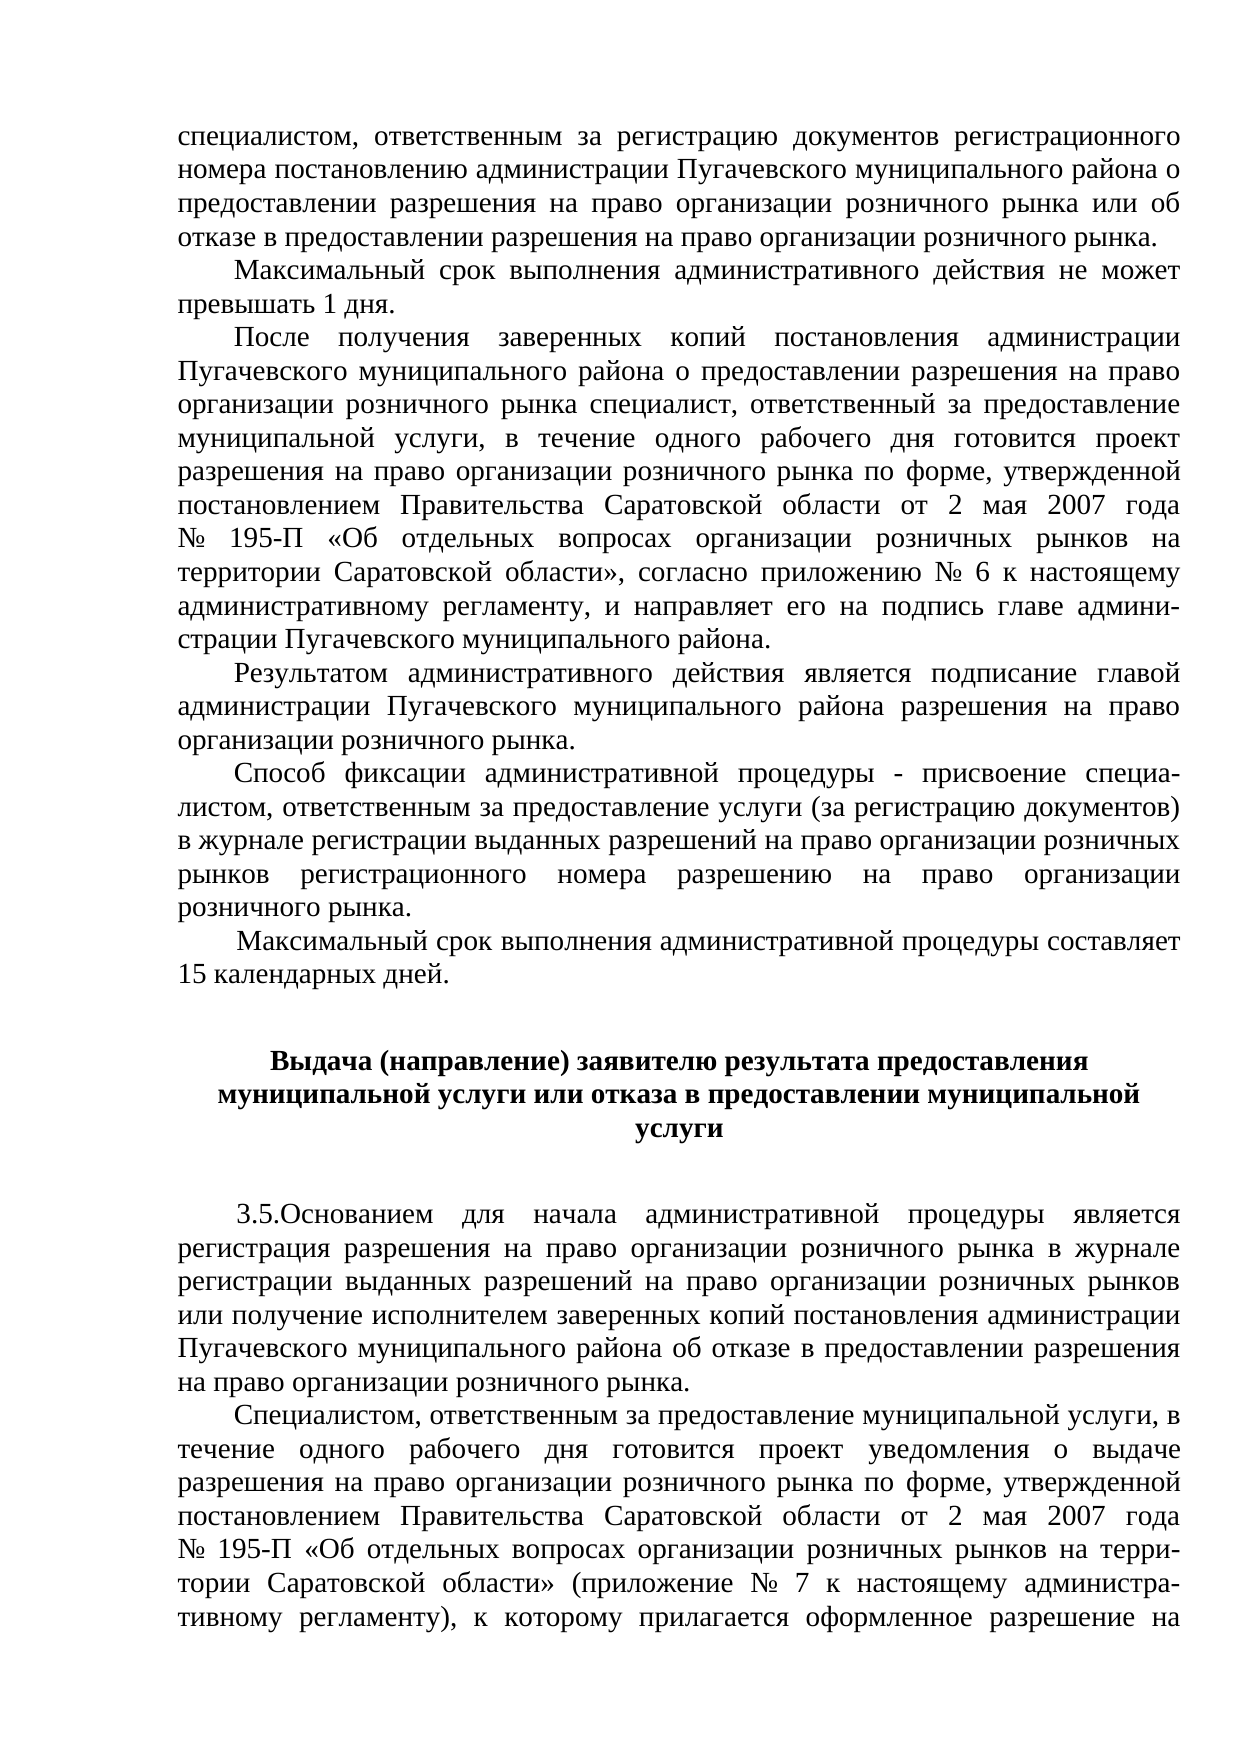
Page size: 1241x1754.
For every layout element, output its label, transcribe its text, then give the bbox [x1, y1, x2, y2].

text После получения заверенных копий постановления администрации Пугачевского муниципального района о предоставлении разрешения на право организации розничного рынка специалист, ответственный за предоставление муниципальной услуги, в течение одного рабочего дня готовится проект разрешения на право организации розничного рынка по форме, утвержденной постановлением Правительства Саратовской области от 2 мая 2007 года № 195-П «Об отдельных вопросах организации розничных рынков на территории Саратовской области», согласно приложению № 6 к настоящему административному регламенту, и направляет его на подпись главе админи-страции Пугачевского муниципального района. [177, 319, 1181, 655]
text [177, 1397, 1181, 1632]
text Максимальный срок выполнения административного действия не может превышать 1 дня. [177, 252, 1181, 319]
text Максимальный срок выполнения административной процедуры составляет 15 календарных дней. [177, 923, 1181, 990]
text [177, 118, 1181, 252]
text Результатом административного действия является подписание главой администрации Пугачевского муниципального района разрешения на право организации розничного рынка. [177, 655, 1181, 755]
text Выдача (направление) заявителю результата предоставления муниципальной услуги или отказа в предоставлении муниципальной услуги [177, 1043, 1181, 1143]
text Способ фиксации административной процедуры - присвоение специа-листом, ответственным за предоставление услуги (за регистрацию документов) в журнале регистрации выданных разрешений на право организации розничных рынков регистрационного номера разрешению на право организации розничного рынка. [177, 755, 1181, 923]
text 3.5.Основанием для начала административной процедуры является регистрация разрешения на право организации розничного рынка в журнале регистрации выданных разрешений на право организации розничных рынков или получение исполнителем заверенных копий постановления администрации Пугачевского муниципального района об отказе в предоставлении разрешения на право организации розничного рынка. [177, 1196, 1181, 1397]
